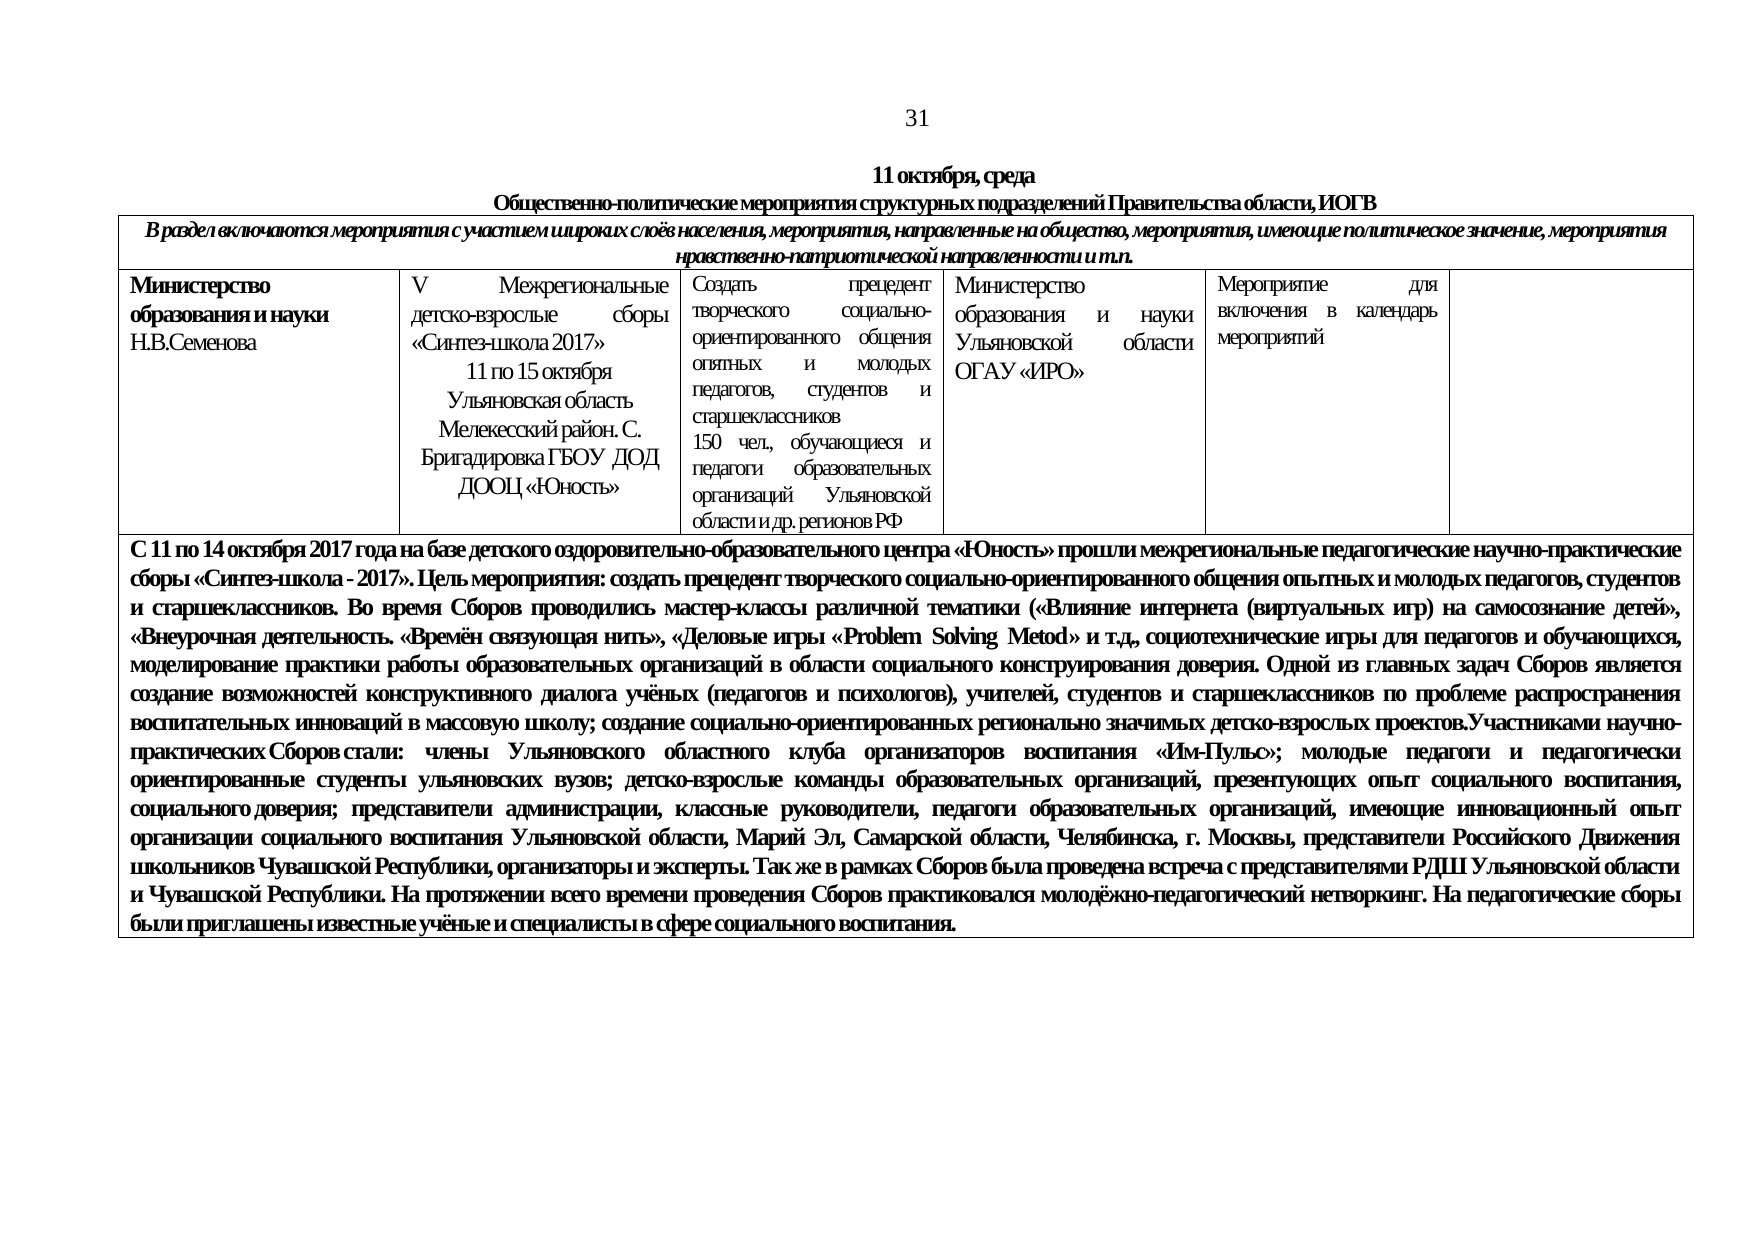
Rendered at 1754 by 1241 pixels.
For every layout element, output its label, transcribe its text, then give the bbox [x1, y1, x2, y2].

table_cell С 11 по 14 октября 2017 года на базе детского оздоровительно-образовательного центра «Юность» прошли межрегиональные педагогические научно-практические сборы «Синтез-школа - 2017». Цель мероприятия: создать прецедент творческого социально-ориентированного общения опытных и молодых педагогов, студентов и старшеклассников. Во время Сборов проводились мастер-классы различной тематики («Влияние интернета (виртуальных игр) на самосознание детей», «Внеурочная деятельность. «Времён связующая нить», «Деловые игры «Problem Solving Metod» и т.д., социотехнические игры для педагогов и обучающихся, моделирование практики работы образовательных организаций в области социального конструирования доверия. Одной из главных задач Сборов является создание возможностей конструктивного диалога учёных (педагогов и психологов), учителей, студентов и старшеклассников по проблеме распространения воспитательных инноваций в массовую школу; создание социально-ориентированных регионально значимых детско-взрослых проектов.Участниками научно-практических Сборов стали: члены Ульяновского областного клуба организаторов воспитания «Им-Пульс»; молодые педагоги и педагогически ориентированные студенты ульяновских вузов; детско-взрослые команды образовательных организаций, презентующих опыт социального воспитания, социального доверия; представители администрации, классные руководители, педагоги образовательных организаций, имеющие инновационный опыт организации социального воспитания Ульяновской области, Марий Эл, Самарской области, Челябинска, г. Москвы, представители Российского Движения школьников Чувашской Республики, организаторы и эксперты. Так же в рамках Сборов была проведена встреча с представителями РДШ Ульяновской области и Чувашской Республики. На протяжении всего времени проведения Сборов практиковался молодёжно-педагогический нетворкинг. На педагогические сборы были приглашены известные учёные и специалисты в сфере социального воспитания. [119, 535, 1693, 937]
table_cell [1450, 270, 1693, 533]
text 11 октября, среда [193, 160, 1716, 189]
table_cell Создать прецедент творческого социально-ориентированного общения опятных и молодых педагогов, студентов и старшеклассников 150 чел., обучающиеся и педагоги образовательных организаций Ульяновской области и др. регионов РФ [681, 270, 943, 533]
table_cell Мероприятие для включения в календарь мероприятий [1206, 270, 1449, 533]
text Общественно-политические мероприятия структурных подразделений Правительства области, ИОГВ [156, 189, 1716, 215]
table_header В раздел включаются мероприятия с участием широких слоёв населения, мероприятия, направленные на общество, мероприятия, имеющие политическое значение, мероприятия нравственно-патриотической направленности и т.п. [119, 216, 1693, 269]
table_cell V Межрегиональные детско-взрослые сборы «Синтез-школа 2017» 11 по 15 октября Ульяновская область Мелекесский район. С. Бригадировка ГБОУ ДОД ДООЦ «Юность» [400, 270, 680, 533]
table_cell Министерство образования и науки Н.В.Семенова [119, 270, 399, 533]
table_cell Министерство образования и науки Ульяновской области ОГАУ «ИРО» [944, 270, 1205, 533]
